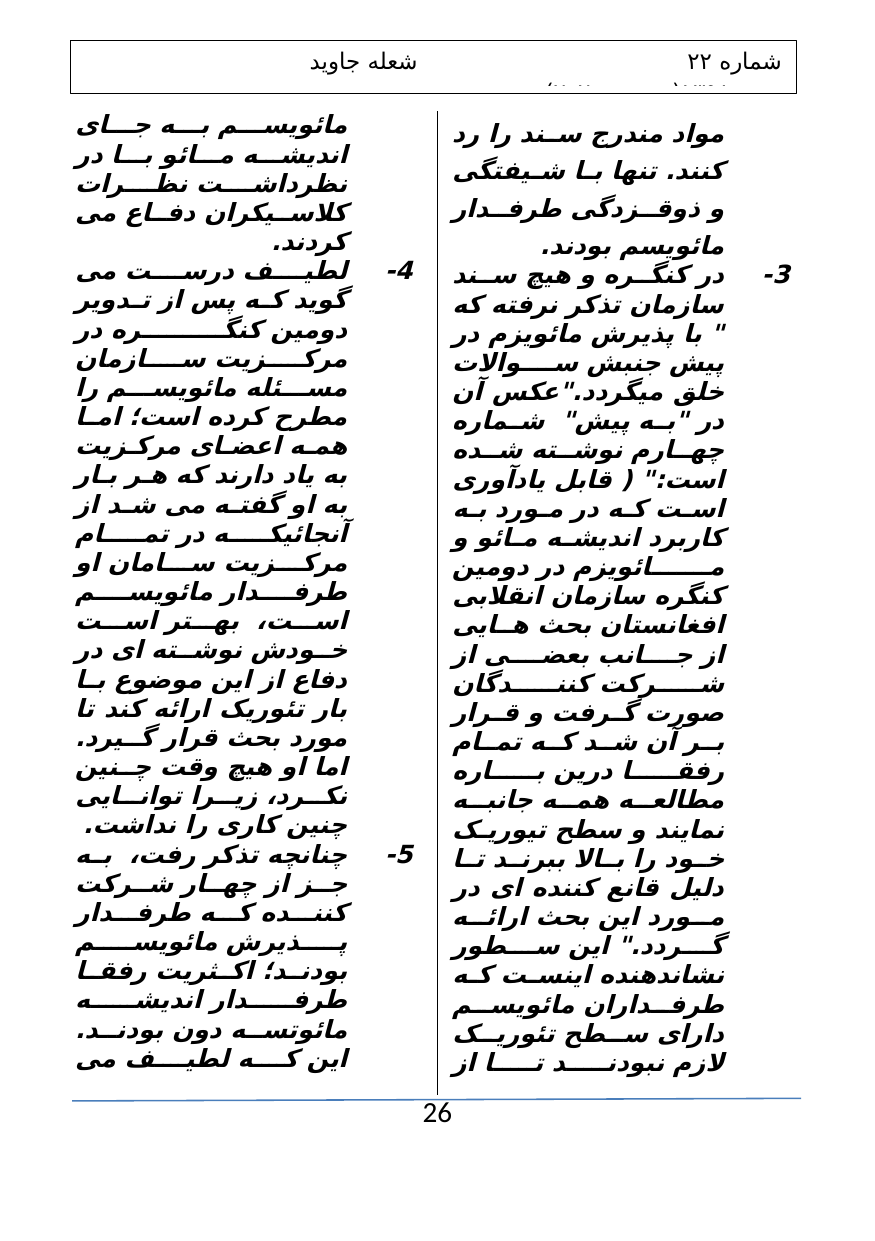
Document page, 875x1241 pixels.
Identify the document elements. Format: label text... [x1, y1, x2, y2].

list در کنگره و هیچ سند سازمان تذکر نرفته که " با پذیرش مائویزم در پیش جنبش سوالات خلق میگردد."‌عکس آن در "به پیش" شماره چهارم نوشته شده است:‌‌" ( قابل یادآوری است که در مورد به کاربرد اندیشه مائو و مائویزم در دومین کنگره سازمان انقلابی افغانستان بحث هایی از جانب بعضی از شرکت کنندگان صورت گرفت و قرار بر آن شد که تمام رفقا درین باره مطالعه همه جانبه نمایند و سطح تیوریک خود را بالا ببرند تا دلیل قانع کننده ای در مورد این بحث ارائه گردد."‌ این سطور نشاندهنده اینست که طرفداران مائویسم دارای سطح تئوریک لازم نبودند تا از مائویسم به جای اندیشه مائو با در نظرداشت نظرات کلاسیکران دفاع می کردند. [452, 261, 762, 1077]
list لطیف درست می گوید که پس از تدویر دومین کنگره در مرکزیت سازمان مسئله مائویسم را مطرح کرده است؛ ‌اما همه اعضای مرکزیت به یاد دارند که هر بار به او گفته می شد از آنجائیکه در تمام مرکزیت سامان او طرفدار مائویسم است، بهتر است خودش نوشته ای در دفاع از این موضوع با بار تئوریک ارائه کند تا مورد بحث قرار گیرد. اما او هیچ وقت چنین نکرد، زیرا توانایی چنین کاری را نداشت. [75, 256, 384, 840]
list در کنگره و هیچ سند سازمان تذکر نرفته که " با پذیرش مائویزم در پیش جنبش سوالات خلق میگردد."‌عکس آن در "به پیش" شماره چهارم نوشته شده است:‌‌" ( قابل یادآوری است که در مورد به کاربرد اندیشه مائو و مائویزم در دومین کنگره سازمان انقلابی افغانستان بحث هایی از جانب بعضی از شرکت کنندگان صورت گرفت و قرار بر آن شد که تمام رفقا درین باره مطالعه همه جانبه نمایند و سطح تیوریک خود را بالا ببرند تا دلیل قانع کننده ای در مورد این بحث ارائه گردد."‌ این سطور نشاندهنده اینست که طرفداران مائویسم دارای سطح تئوریک لازم نبودند تا از مائویسم به جای اندیشه مائو با در نظرداشت نظرات کلاسیکران دفاع می کردند. [75, 111, 384, 256]
